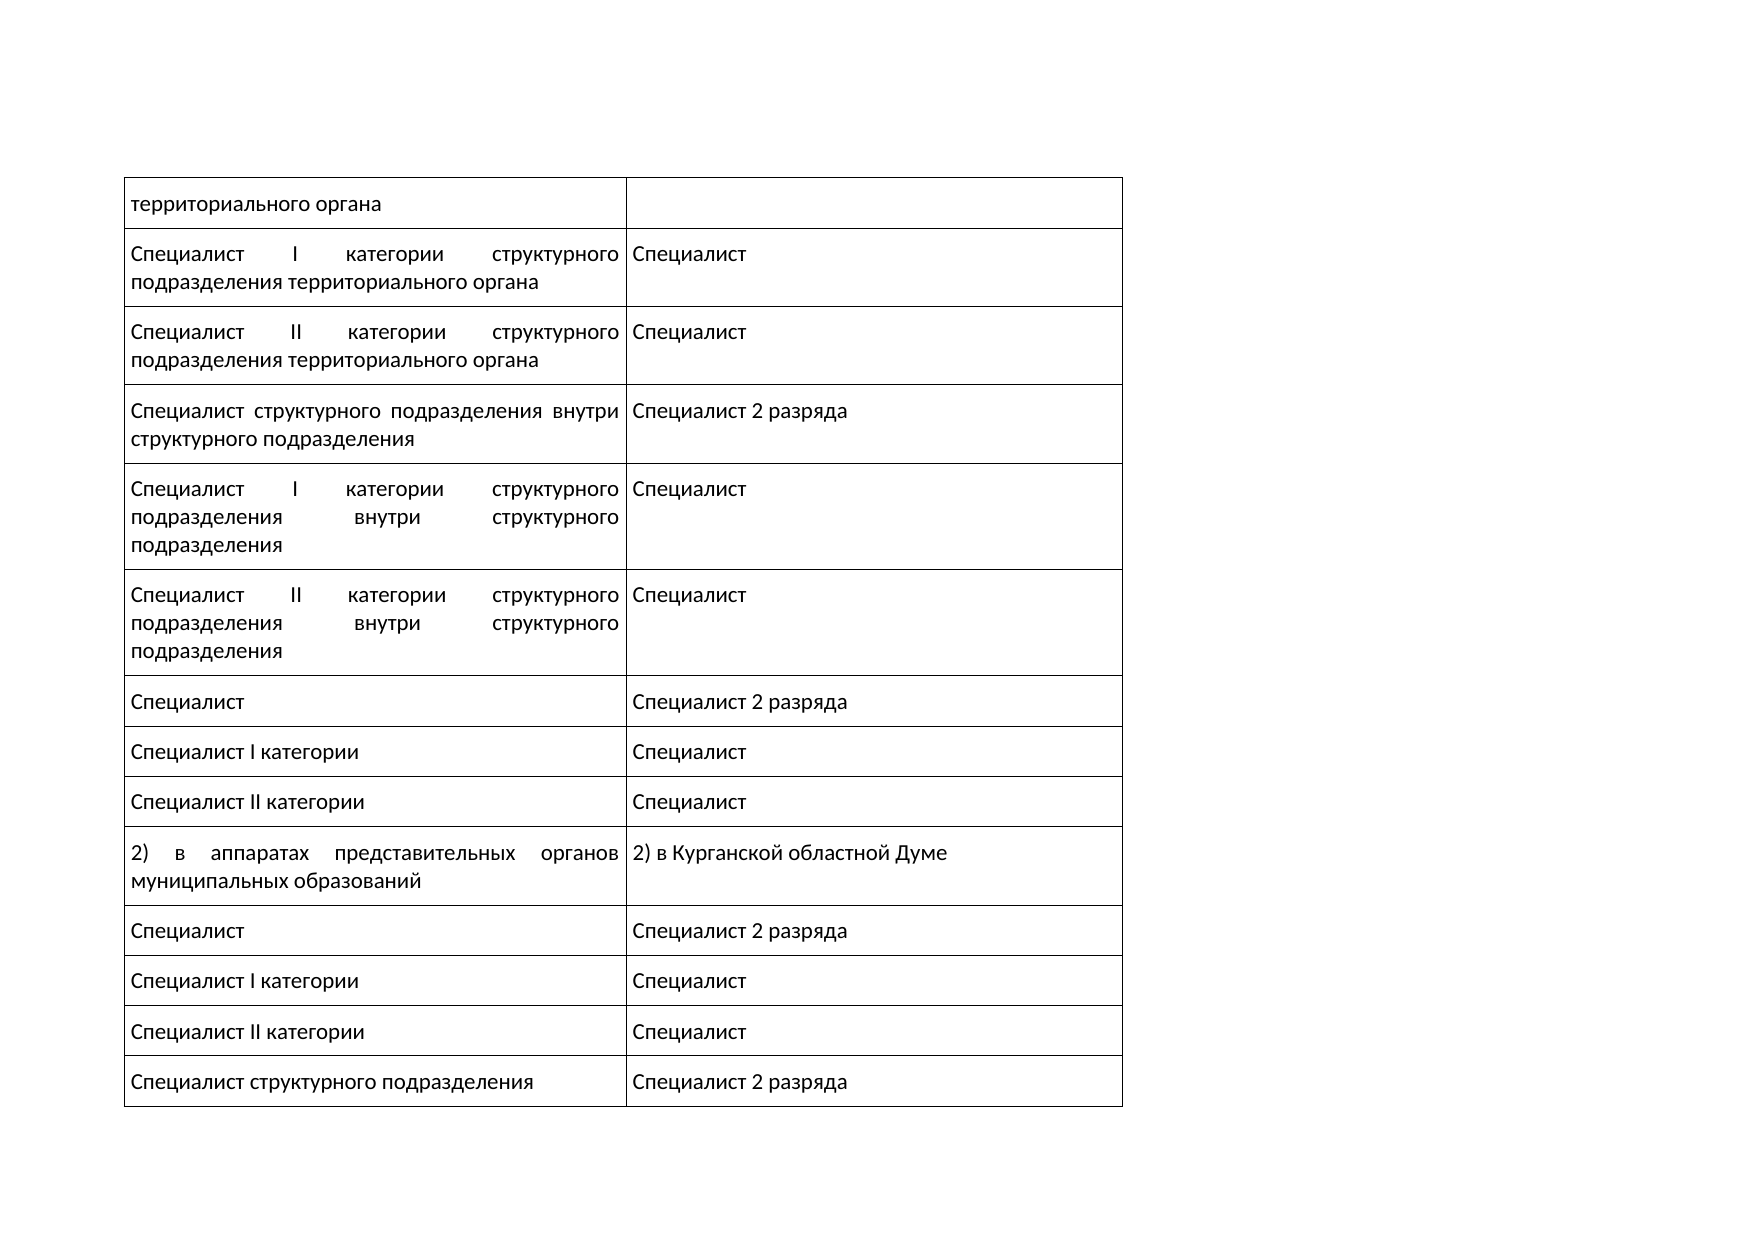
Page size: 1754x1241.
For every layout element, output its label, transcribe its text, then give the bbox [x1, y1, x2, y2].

table_cell Специалист [627, 727, 1122, 776]
table_cell Специалист структурного подразделения внутри структурного подразделения [125, 385, 626, 462]
table_cell Специалист II категории [125, 777, 626, 826]
table_cell Специалист I категории [125, 727, 626, 776]
table_cell Специалист [627, 1006, 1122, 1055]
table_cell Специалист 2 разряда [627, 385, 1122, 462]
table_cell Специалист I категории структурного подразделения территориального органа [125, 229, 626, 306]
table_cell Специалист 2 разряда [627, 906, 1122, 955]
table_cell Специалист [125, 906, 626, 955]
table_cell Специалист II категории [125, 1006, 626, 1055]
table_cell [627, 178, 1122, 227]
table_cell Специалист [627, 777, 1122, 826]
table_cell 2) в Курганской областной Думе [627, 827, 1122, 904]
table_cell Специалист [627, 307, 1122, 384]
table_cell 2) в аппаратах представительных органов муниципальных образований [125, 827, 626, 904]
table_cell Специалист [627, 570, 1122, 675]
table_cell Специалист [627, 956, 1122, 1005]
table_cell Специалист 2 разряда [627, 1056, 1122, 1106]
table_cell Специалист II категории структурного подразделения внутри структурного подразделения [125, 570, 626, 675]
table_cell Специалист 2 разряда [627, 676, 1122, 726]
table_cell Специалист [125, 676, 626, 726]
table_cell Специалист I категории структурного подразделения внутри структурного подразделения [125, 464, 626, 569]
table_cell Специалист [627, 464, 1122, 569]
table_cell Специалист I категории [125, 956, 626, 1005]
table_cell Специалист структурного подразделения [125, 1056, 626, 1106]
table_cell Специалист II категории структурного подразделения территориального органа [125, 307, 626, 384]
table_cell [125, 178, 626, 227]
table_cell Специалист [627, 229, 1122, 306]
